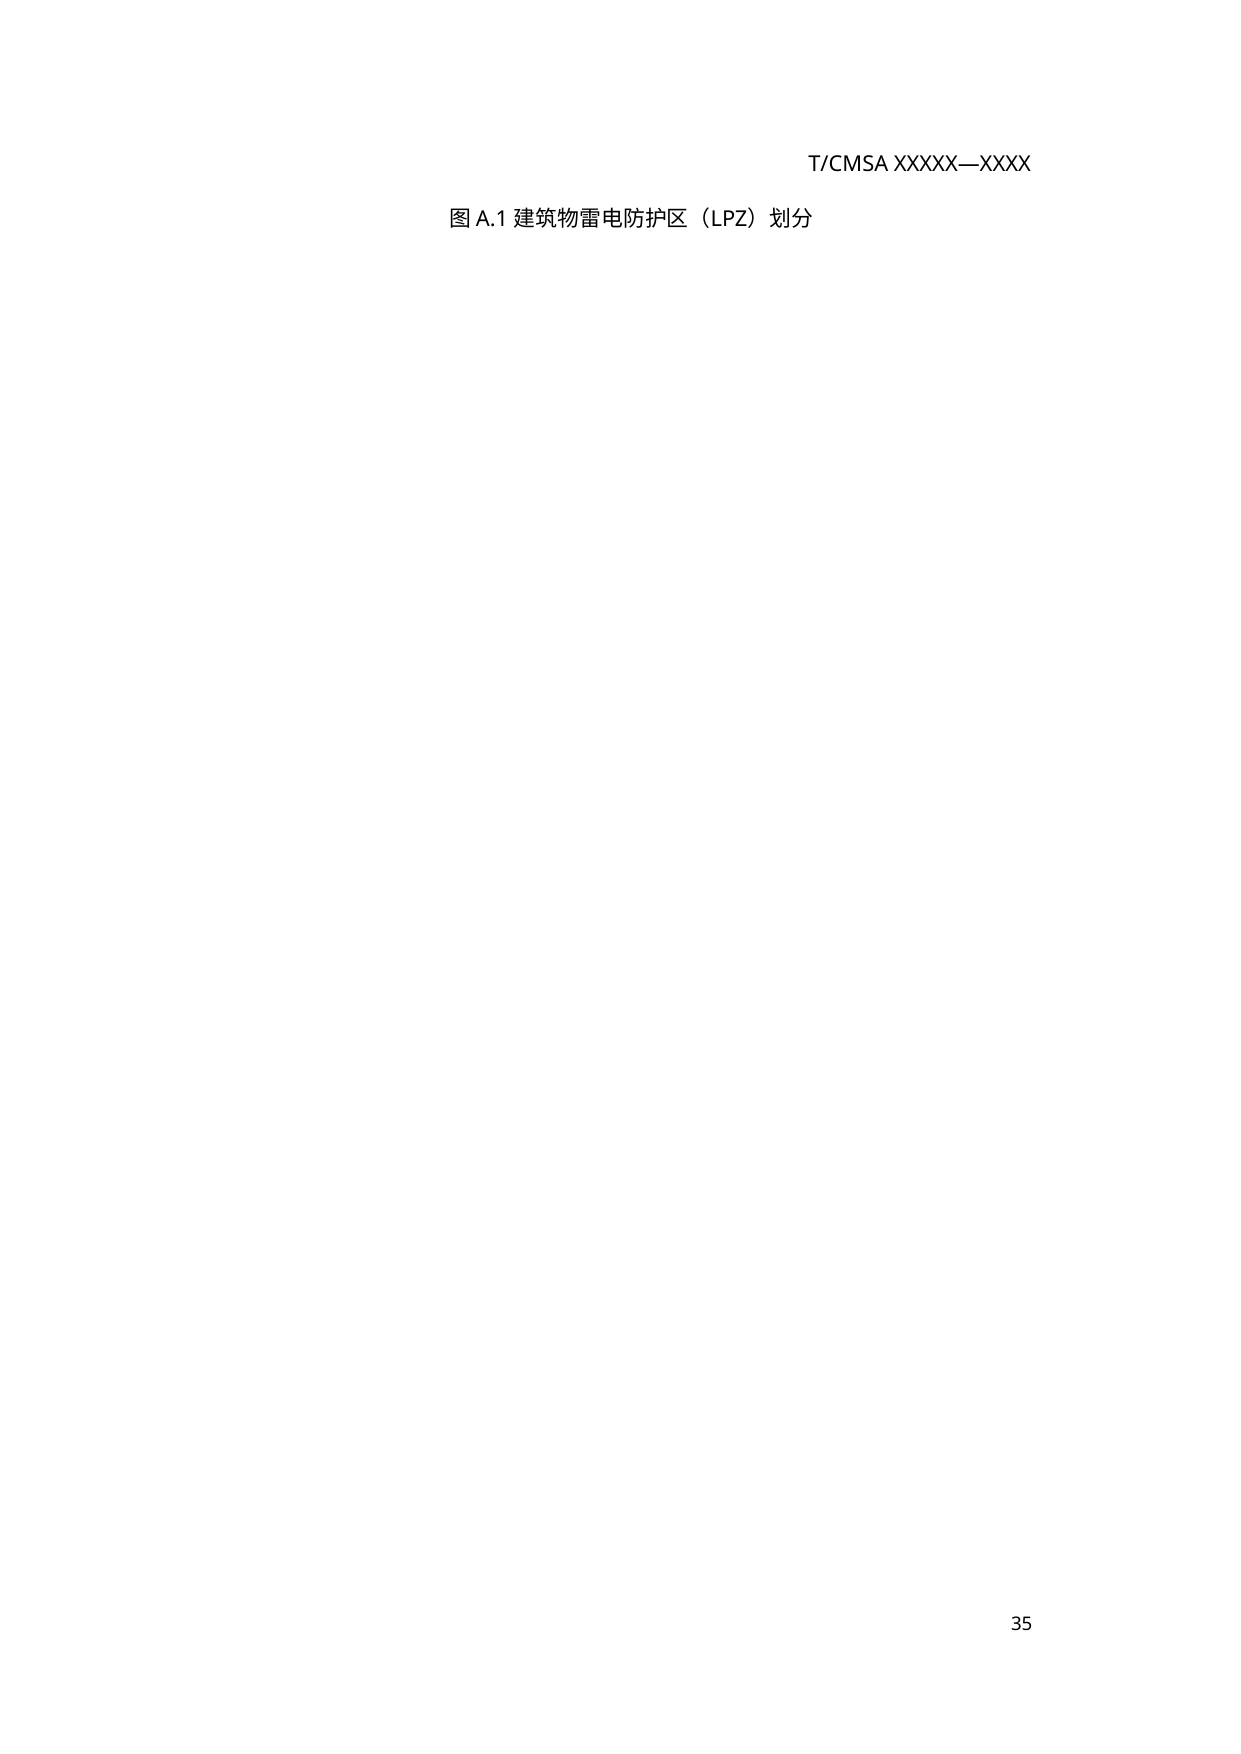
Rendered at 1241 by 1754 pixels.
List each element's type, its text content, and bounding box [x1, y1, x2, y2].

text 图A.1 建筑物雷电防护区（LPZ）划分 [188, 200, 1053, 233]
